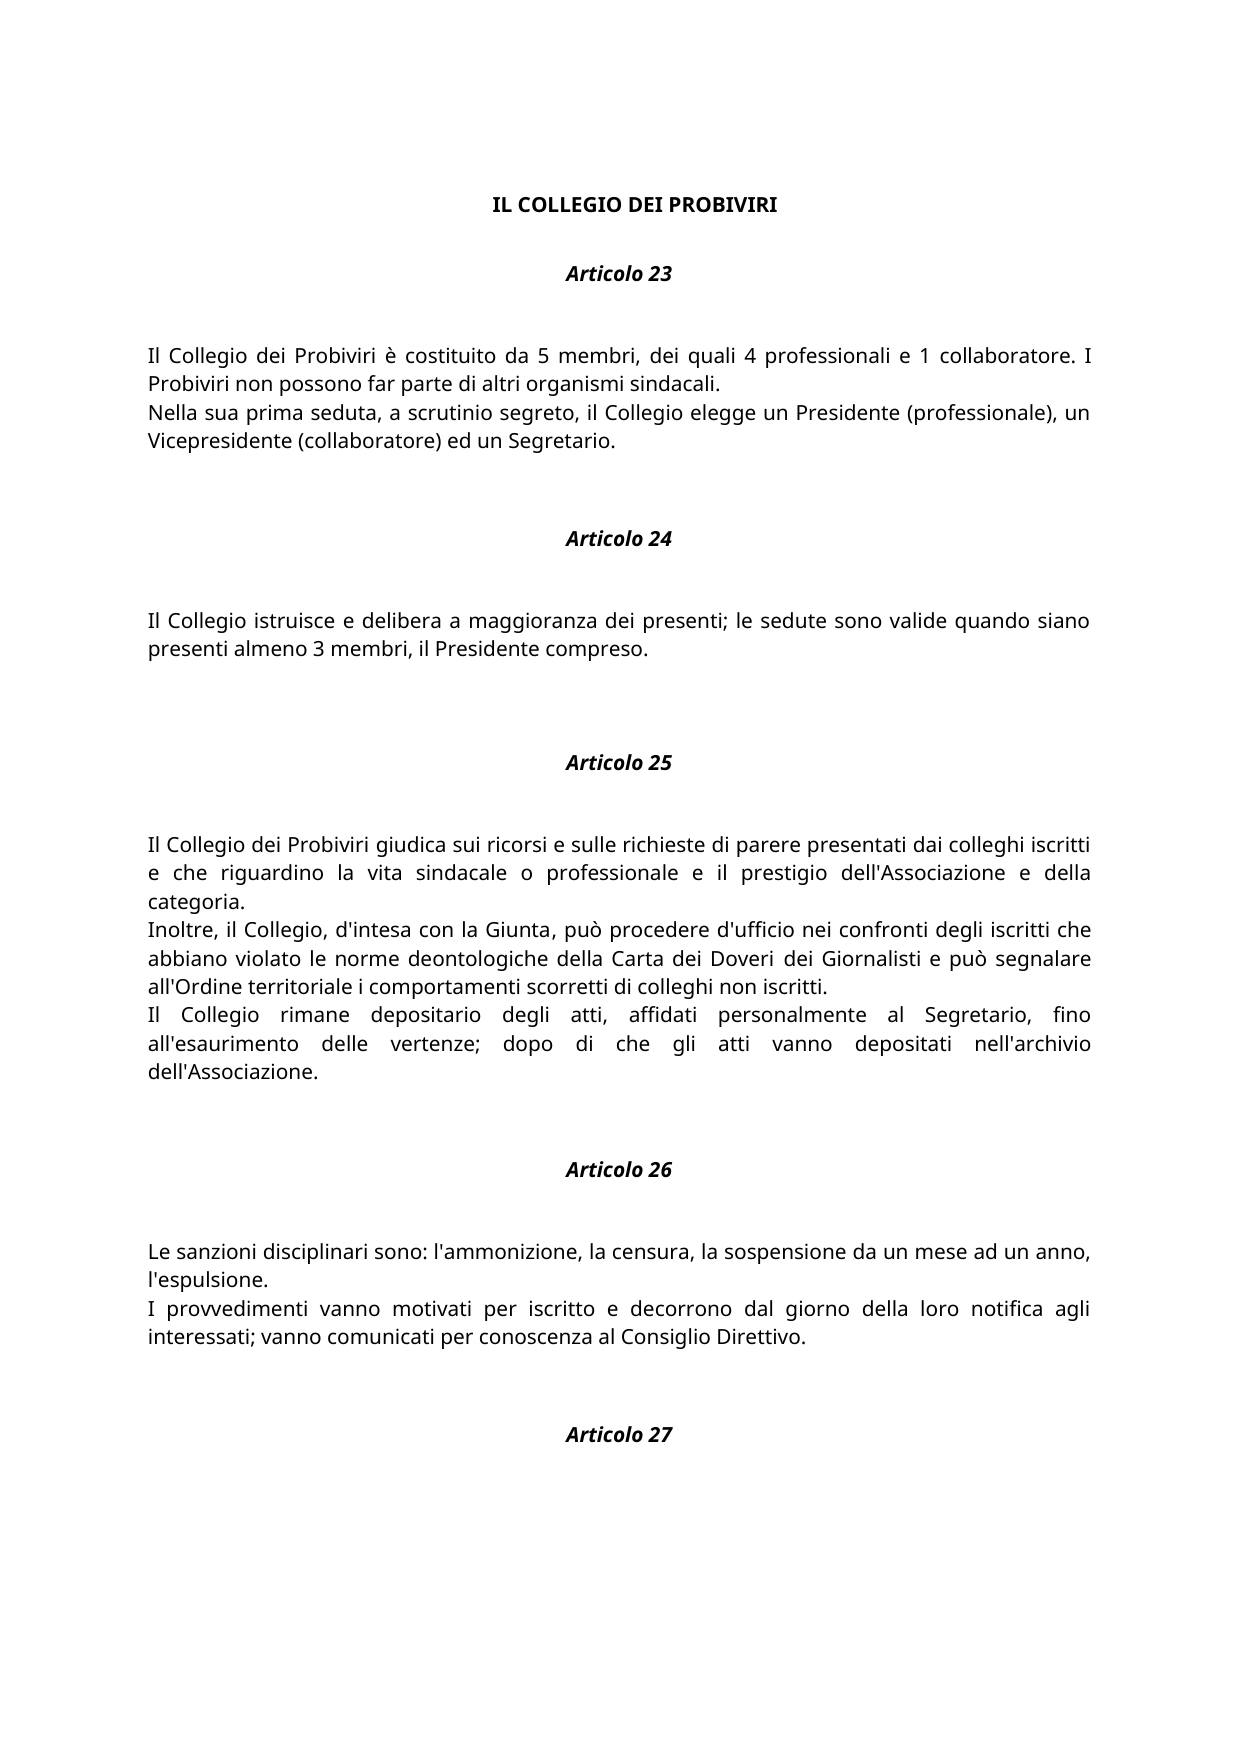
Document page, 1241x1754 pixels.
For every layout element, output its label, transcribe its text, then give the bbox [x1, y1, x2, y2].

text Inoltre, il Collegio, d'intesa con la Giunta, può procedere d'ufficio nei confronti degli iscritti che abbiano violato le norme deontologiche della Carta dei Doveri dei Giornalisti e può segnalare all'Ordine territoriale i comportamenti scorretti di colleghi non iscritti. [148, 915, 1092, 1001]
text Il Collegio dei Probiviri giudica sui ricorsi e sulle richieste di parere presentati dai colleghi iscritti e che riguardino la vita sindacale o professionale e il prestigio dell'Associazione e della categoria. [148, 830, 1092, 915]
text Il Collegio dei Probiviri è costituito da 5 membri, dei quali 4 professionali e 1 collaboratore. I Probiviri non possono far parte di altri organismi sindacali. [148, 341, 1092, 398]
text Il Collegio istruisce e delibera a maggioranza dei presenti; le sedute sono valide quando siano presenti almeno 3 membri, il Presidente compreso. [148, 606, 1092, 691]
text Articolo 23 [148, 259, 1092, 287]
text Il Collegio rimane depositario degli atti, affidati personalmente al Segretario, fino all'esaurimento delle vertenze; dopo di che gli atti vanno depositati nell'archivio dell'Associazione. [148, 1001, 1092, 1086]
text I provvedimenti vanno motivati per iscritto e decorrono dal giorno della loro notifica agli interessati; vanno comunicati per conoscenza al Consiglio Direttivo. [148, 1294, 1092, 1351]
text IL COLLEGIO DEI PROBIVIRI [148, 190, 1092, 218]
text Articolo 27 [148, 1420, 1092, 1449]
text Articolo 24 [148, 524, 1092, 552]
text Articolo 25 [148, 748, 1092, 777]
text Nella sua prima seduta, a scrutinio segreto, il Collegio elegge un Presidente (professionale), un Vicepresidente (collaboratore) ed un Segretario. [148, 398, 1092, 455]
text Le sanzioni disciplinari sono: l'ammonizione, la censura, la sospensione da un mese ad un anno, l'espulsione. [148, 1237, 1092, 1294]
text Articolo 26 [148, 1155, 1092, 1184]
